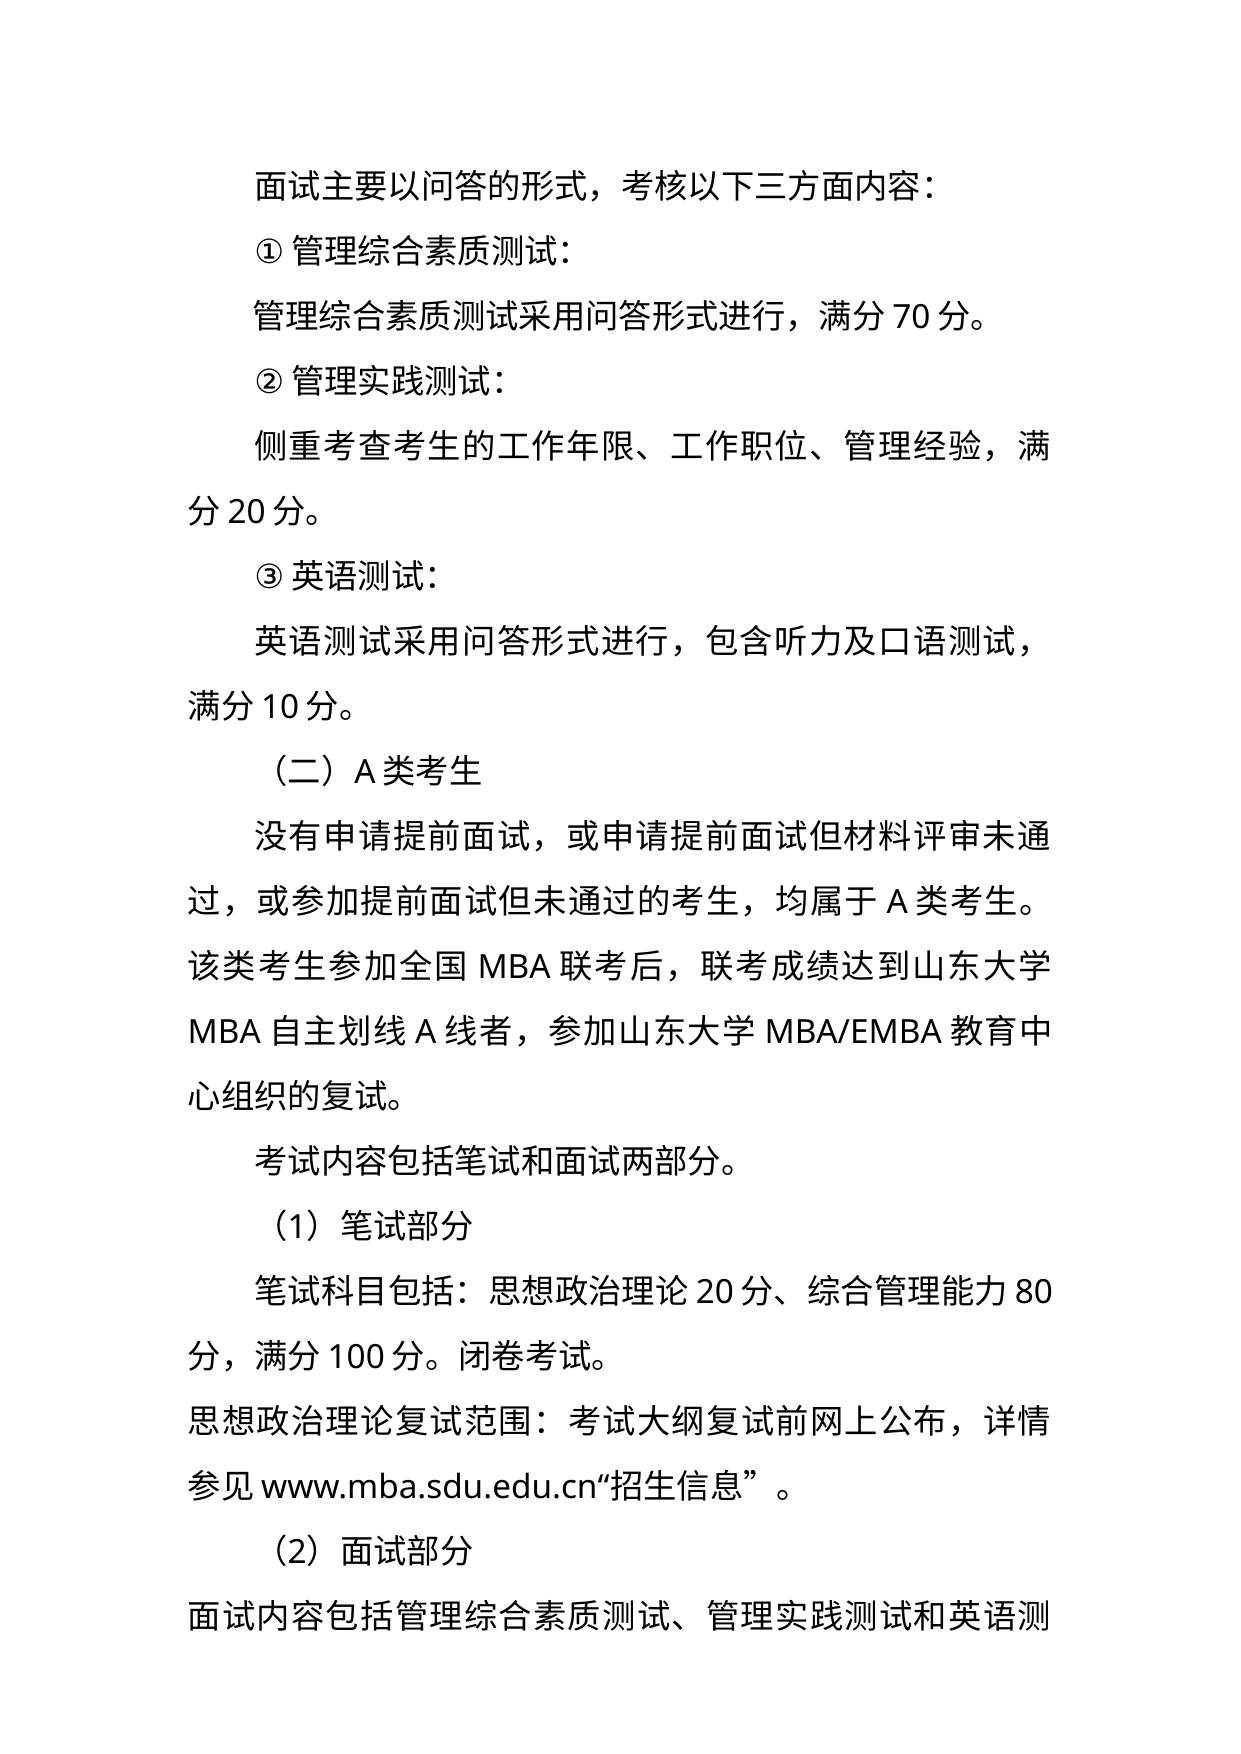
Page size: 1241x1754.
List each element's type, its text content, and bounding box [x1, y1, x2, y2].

list 管理综合素质测试采用问答形式进行，满分70分。 [219, 282, 1053, 347]
text 思想政治理论复试范围：考试大纲复试前网上公布，详情参见www.mba.sdu.edu.cn“招生信息”。 [187, 1387, 1053, 1517]
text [187, 1582, 1053, 1647]
text （二）A类考生 [187, 737, 1053, 802]
text 考试内容包括笔试和面试两部分。 [187, 1127, 1053, 1192]
text 管理综合素质测试： [187, 217, 1053, 282]
text 侧重考查考生的工作年限、工作职位、管理经验，满分20分。 [187, 412, 1053, 542]
text 没有申请提前面试，或申请提前面试但材料评审未通过，或参加提前面试但未通过的考生，均属于A类考生。该类考生参加全国MBA联考后，联考成绩达到山东大学MBA自主划线A线者，参加山东大学MBA/EMBA教育中心组织的复试。 [187, 802, 1053, 1127]
text 英语测试采用问答形式进行，包含听力及口语测试，满分10分。 [187, 607, 1053, 737]
text （1）笔试部分 [187, 1192, 1053, 1257]
text 英语测试： [187, 542, 1053, 607]
text 笔试科目包括：思想政治理论20分、综合管理能力80分，满分100分。闭卷考试。 [187, 1257, 1053, 1387]
text （2）面试部分 [187, 1517, 1053, 1582]
text 面试主要以问答的形式，考核以下三方面内容： [187, 152, 1053, 217]
text 管理实践测试： [187, 347, 1053, 412]
